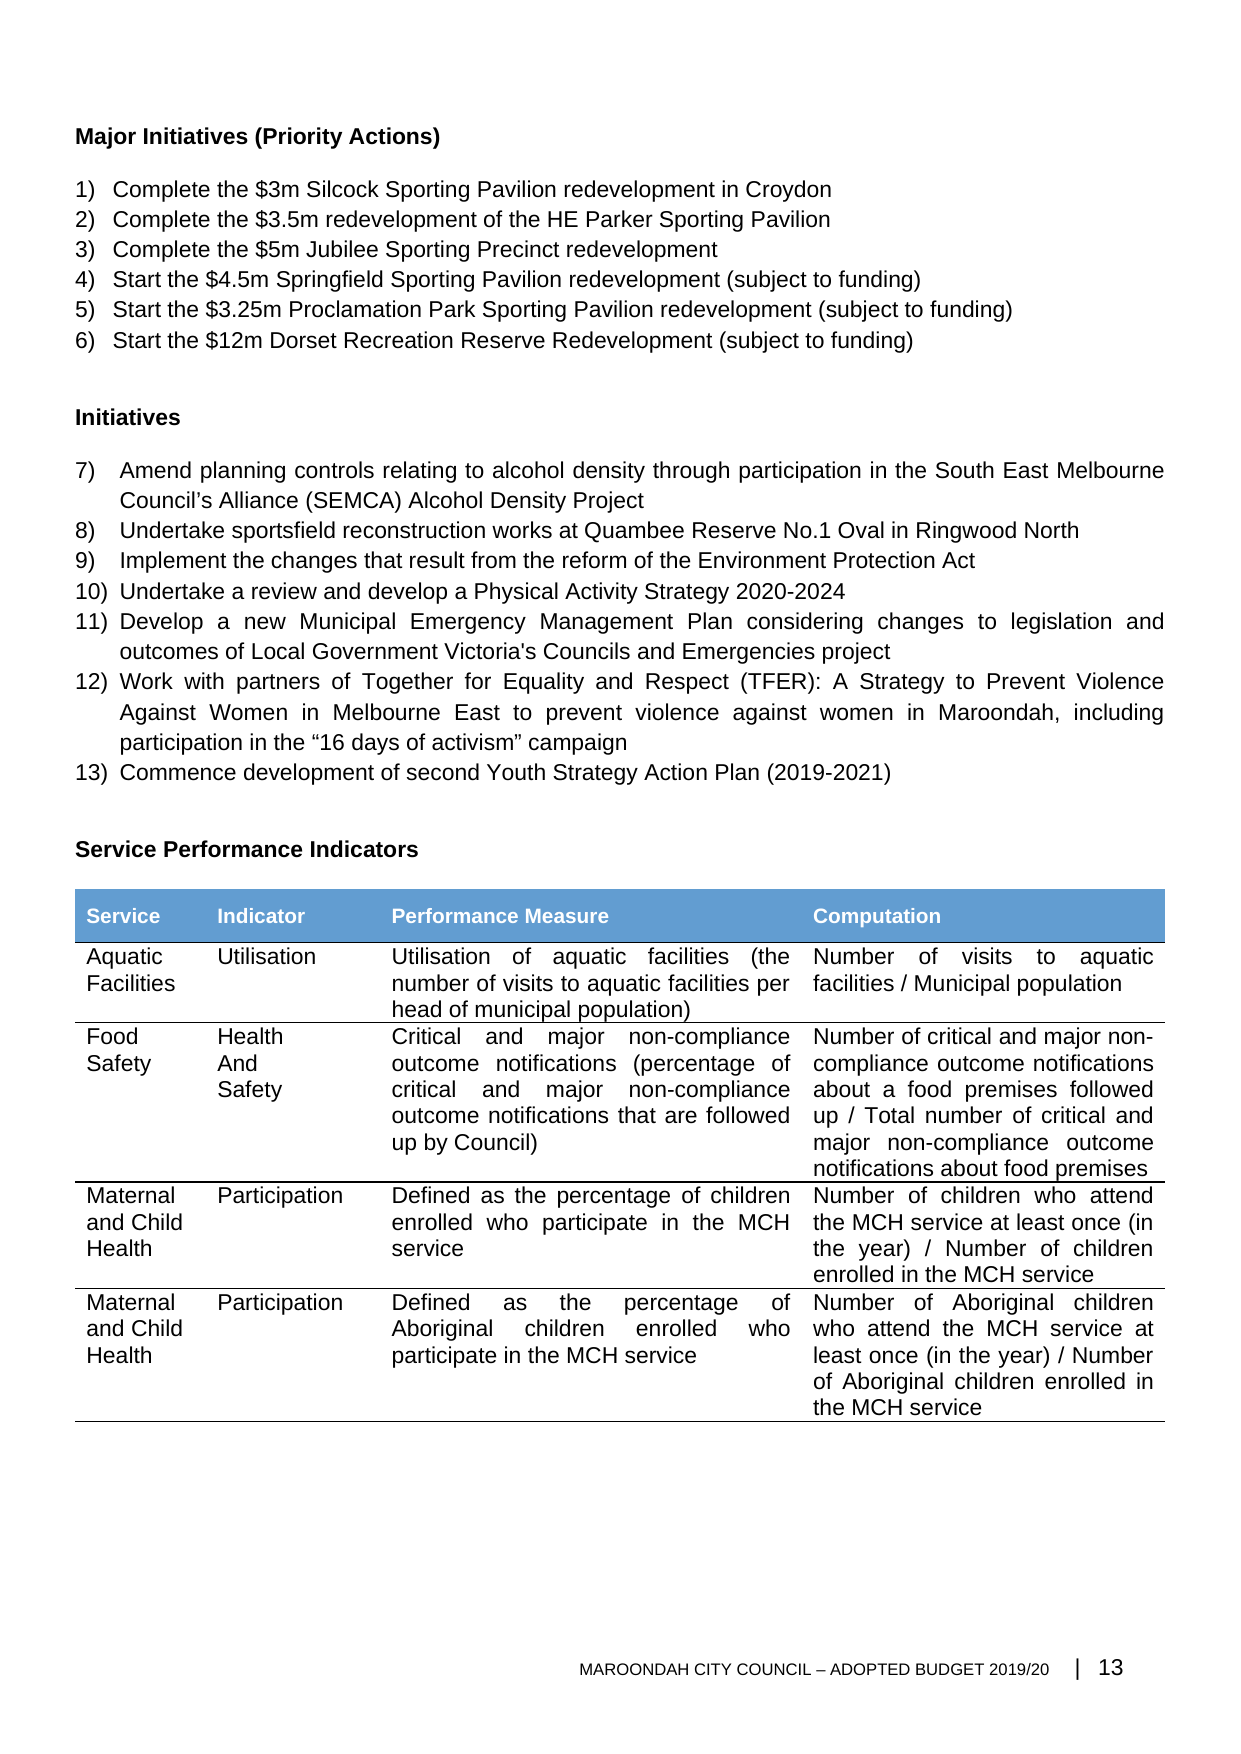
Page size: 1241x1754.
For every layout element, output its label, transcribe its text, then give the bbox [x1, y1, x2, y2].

text Service Performance Indicators [75, 836, 1165, 863]
table_header Performance Measure [380, 889, 802, 942]
list Start the $4.5m Springfield Sporting Pavilion redevelopment (subject to funding) [75, 266, 1165, 293]
table_cell Number of critical and major non-compliance outcome notifications about a food premises followed up / Total number of critical and major non-compliance outcome notifications about food premises [802, 1023, 1165, 1181]
list Undertake sportsfield reconstruction works at Quambee Reserve No.1 Oval in Ringwood North [75, 517, 1165, 543]
list Commence development of second Youth Strategy Action Plan (2019-2021) [75, 759, 1165, 785]
text Initiatives [75, 404, 1165, 430]
list Work with partners of Together for Equality and Respect (TFER): A Strategy to Prevent Violence Against Women in Melbourne East to prevent violence against women in Maroondah, including participation in the “16 days of activism” campaign [75, 668, 1165, 755]
table_cell Utilisation of aquatic facilities (the number of visits to aquatic facilities per head of municipal population) [380, 943, 802, 1022]
table_cell Defined as the percentage of Aboriginal children enrolled who participate in the MCH service [380, 1289, 802, 1421]
list Start the $12m Dorset Recreation Reserve Redevelopment (subject to funding) [75, 327, 1165, 353]
table_cell Maternal and Child Health [75, 1183, 206, 1288]
list Undertake a review and develop a Physical Activity Strategy 2020-2024 [75, 578, 1165, 604]
table_cell Health And Safety [206, 1023, 380, 1181]
table_header Computation [802, 889, 1165, 942]
table_cell Participation [206, 1183, 380, 1288]
list Develop a new Municipal Emergency Management Plan considering changes to legislation and outcomes of Local Government Victoria's Councils and Emergencies project [75, 608, 1165, 664]
table_header Service [75, 889, 206, 942]
table_cell Defined as the percentage of children enrolled who participate in the MCH service [380, 1183, 802, 1288]
table_cell Number of visits to aquatic facilities / Municipal population [802, 943, 1165, 1022]
table_cell Number of Aboriginal children who attend the MCH service at least once (in the year) / Number of Aboriginal children enrolled in the MCH service [802, 1289, 1165, 1421]
table_cell Number of children who attend the MCH service at least once (in the year) / Number of children enrolled in the MCH service [802, 1183, 1165, 1288]
table_cell Maternal and Child Health [75, 1289, 206, 1421]
list Complete the $3m Silcock Sporting Pavilion redevelopment in Croydon [75, 176, 1165, 202]
list Complete the $3.5m redevelopment of the HE Parker Sporting Pavilion [75, 206, 1165, 232]
table_cell Critical and major non-compliance outcome notifications (percentage of critical and major non-compliance outcome notifications that are followed up by Council) [380, 1023, 802, 1181]
table_cell Food Safety [75, 1023, 206, 1181]
table_header Indicator [206, 889, 380, 942]
list Complete the $5m Jubilee Sporting Precinct redevelopment [75, 236, 1165, 262]
list Amend planning controls relating to alcohol density through participation in the South East Melbourne Council’s Alliance (SEMCA) Alcohol Density Project [75, 457, 1165, 513]
list Implement the changes that result from the reform of the Environment Protection Act [75, 547, 1165, 574]
table_cell Utilisation [206, 943, 380, 1022]
table_cell Aquatic Facilities [75, 943, 206, 1022]
table_cell Participation [206, 1289, 380, 1421]
text Major Initiatives (Priority Actions) [75, 123, 1165, 149]
list Start the $3.25m Proclamation Park Sporting Pavilion redevelopment (subject to funding) [75, 296, 1165, 323]
